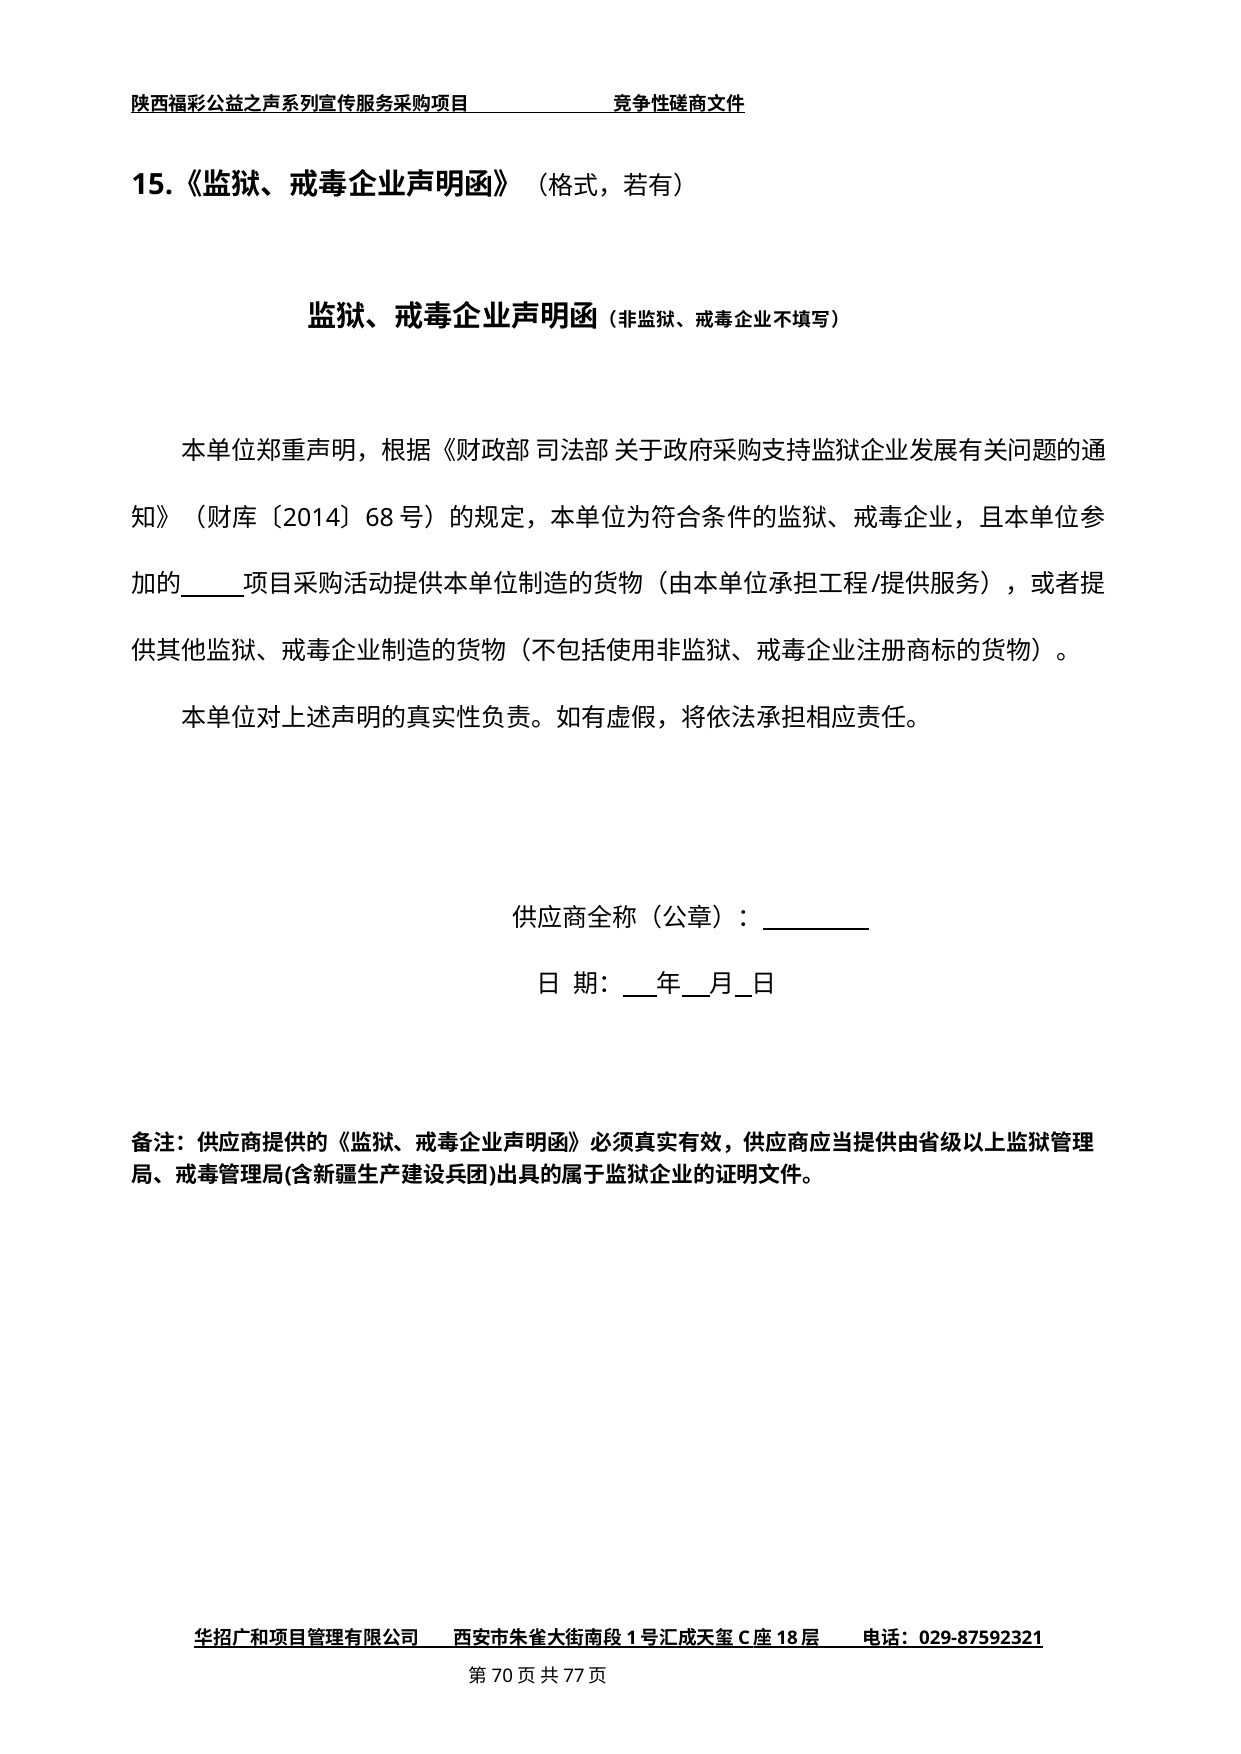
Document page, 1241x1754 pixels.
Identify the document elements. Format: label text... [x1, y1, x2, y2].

text 日 期： 年 月 日 [131, 939, 944, 1006]
text 监狱、戒毒企业声明函（非监狱、戒毒企业不填写） [131, 273, 1106, 339]
text 备注：供应商提供的《监狱、戒毒企业声明函》必须真实有效，供应商应当提供由省级以上监狱管理局、戒毒管理局(含新疆生产建设兵团)出具的属于监狱企业的证明文件。 [131, 1125, 1106, 1188]
text 本单位对上述声明的真实性负责。如有虚假，将依法承担相应责任。 [131, 673, 1106, 739]
text 供应商全称（公章）： [131, 873, 1016, 939]
text 15.《监狱、戒毒企业声明函》（格式，若有） [131, 148, 1106, 206]
text 本单位郑重声明，根据《财政部 司法部 关于政府采购支持监狱企业发展有关问题的通知》（财库〔2014〕68号）的规定，本单位为符合条件的监狱、戒毒企业，且本单位参加的 项目采购活动提供本单位制造的货物（由本单位承担工程/提供服务），或者提供其他监狱、戒毒企业制造的货物（不包括使用非监狱、戒毒企业注册商标的货物）。 [131, 406, 1106, 673]
